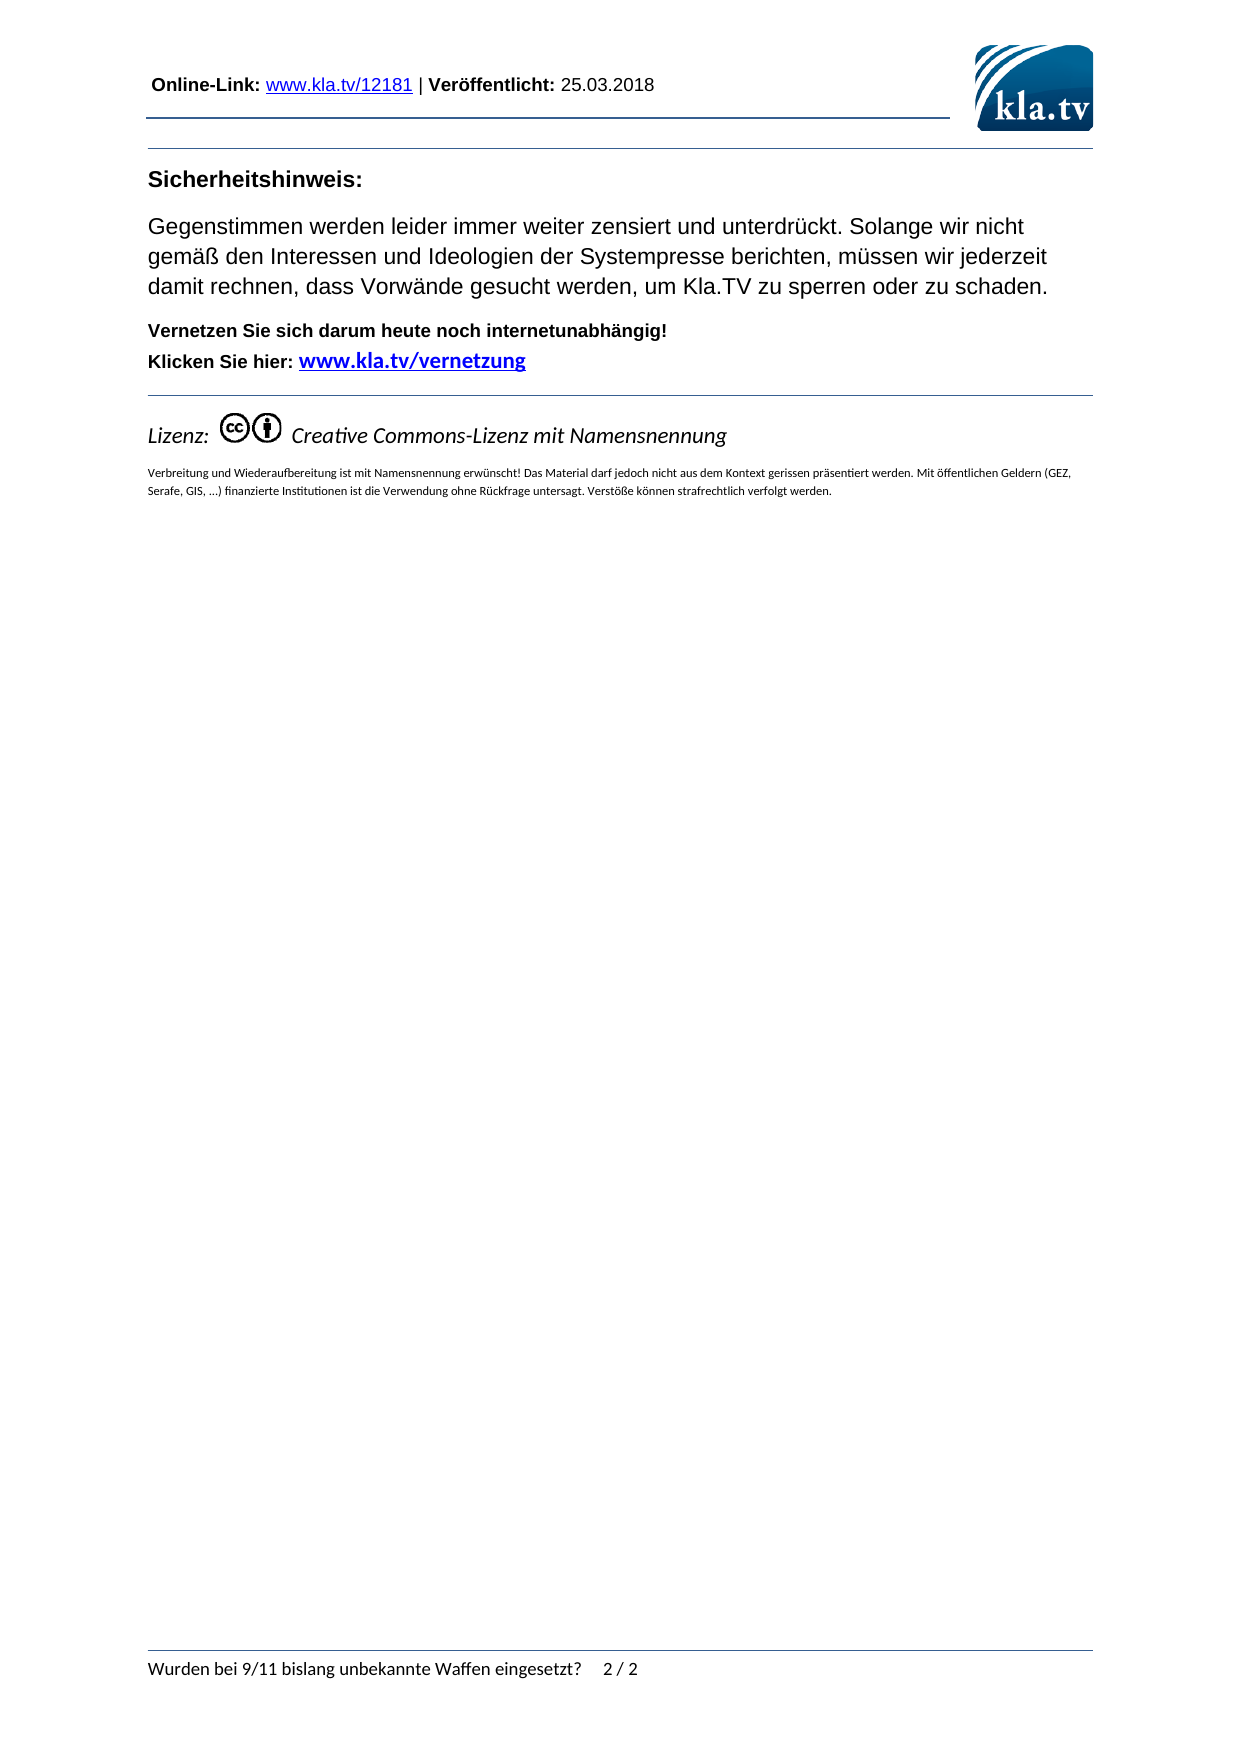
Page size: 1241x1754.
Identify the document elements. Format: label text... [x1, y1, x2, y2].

text Sicherheitshinweis: [148, 149, 1093, 192]
text Lizenz: Creative Commons-Lizenz mit Namensnennung [148, 396, 1093, 449]
text Vernetzen Sie sich darum heute noch internetunabhängig! Klicken Sie hier: www.kla.tv/vernetzung [148, 320, 1093, 374]
text Verbreitung und Wiederaufbereitung ist mit Namensnennung erwünscht! Das Material darf jedoch nicht aus dem Kontext gerissen präsentiert werden. Mit öffentlichen Geldern (GEZ, Serafe, GIS, ...) finanzierte Institutionen ist die Verwendung ohne Rückfrage untersagt. Verstöße können strafrechtlich verfolgt werden. [148, 465, 1093, 498]
text Gegenstimmen werden leider immer weiter zensiert und unterdrückt. Solange wir nicht gemäß den Interessen und Ideologien der Systempresse berichten, müssen wir jederzeit damit rechnen, dass Vorwände gesucht werden, um Kla.TV zu sperren oder zu schaden. [148, 213, 1093, 299]
